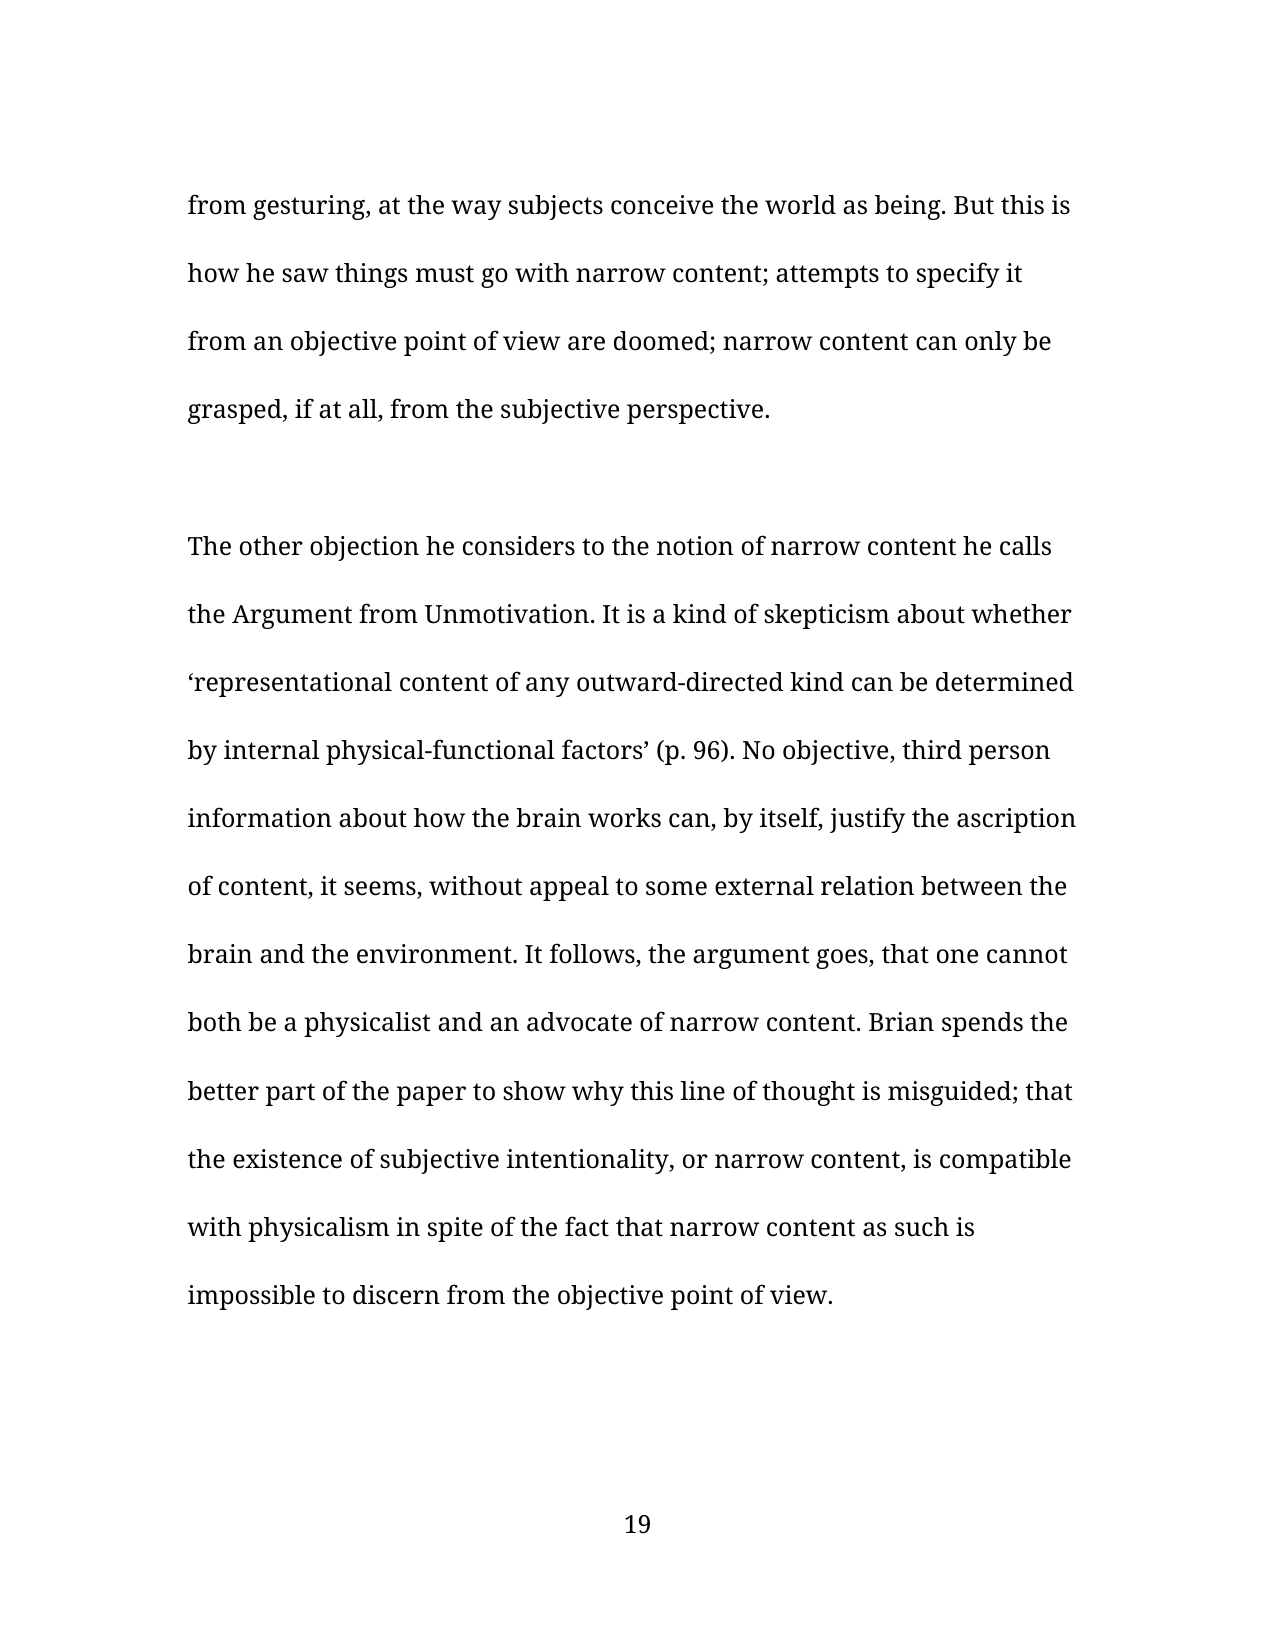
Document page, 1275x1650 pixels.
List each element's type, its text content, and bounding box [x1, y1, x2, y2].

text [187, 187, 1087, 426]
text The other objection he considers to the notion of narrow content he calls the Argument from Unmotivation. It is a kind of skepticism about whether ‘representational content of any outward-directed kind can be determined by internal physical-functional factors’ (p. 96). No objective, third person information about how the brain works can, by itself, justify the ascription of content, it seems, without appeal to some external relation between the brain and the environment. It follows, the argument goes, that one cannot both be a physicalist and an advocate of narrow content. Brian spends the better part of the paper to show why this line of thought is misguided; that the existence of subjective intentionality, or narrow content, is compatible with physicalism in spite of the fact that narrow content as such is impossible to discern from the objective point of view. [187, 528, 1087, 1312]
